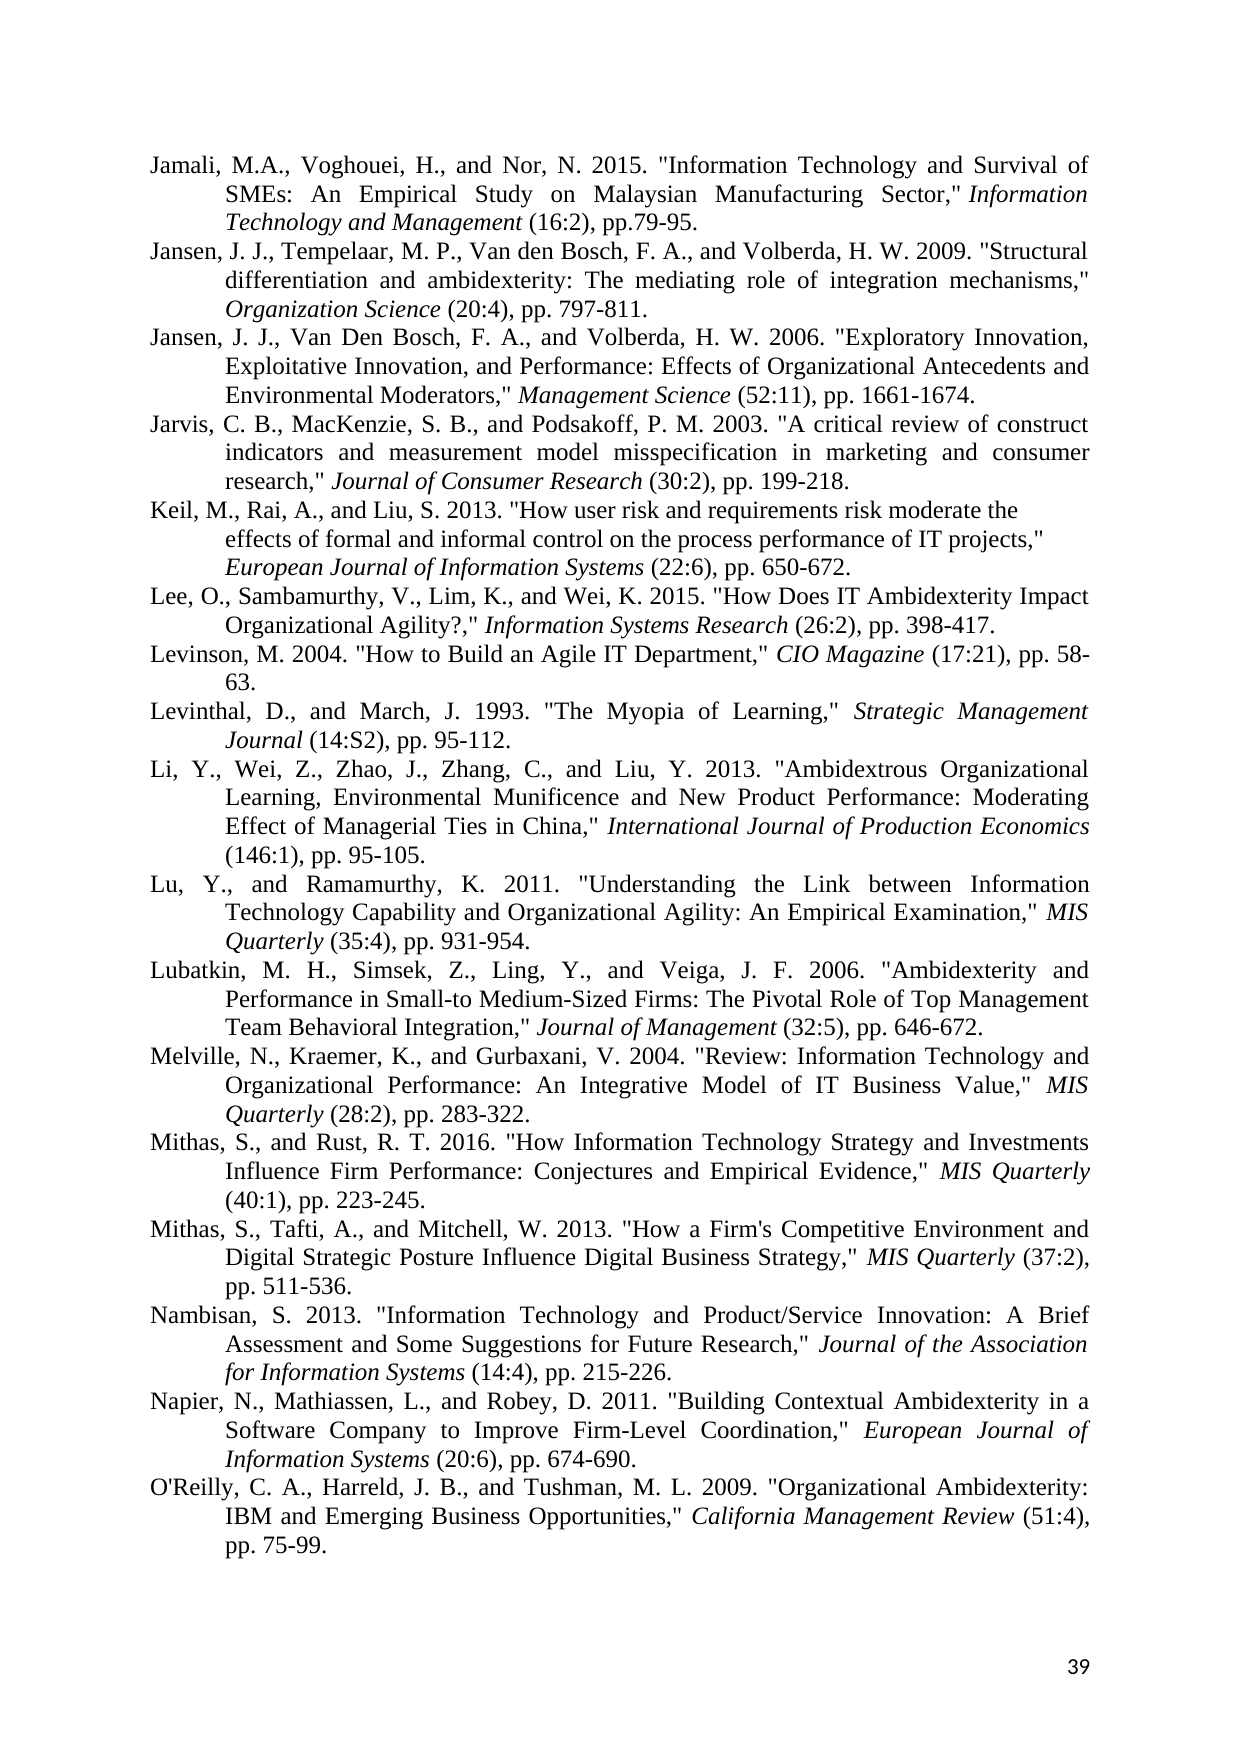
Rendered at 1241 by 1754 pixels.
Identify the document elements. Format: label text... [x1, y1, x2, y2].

text Jansen, J. J., Tempelaar, M. P., Van den Bosch, F. A., and Volberda, H. W. 2009. "Structural differentiation and ambidexterity: The mediating role of integration mechanisms," Organization Science (20:4), pp. 797-811. [150, 236, 1090, 322]
text Keil, M., Rai, A., and Liu, S. 2013. "How user risk and requirements risk moderate the effects of formal and informal control on the process performance of IT projects," European Journal of Information Systems (22:6), pp. 650-672. [150, 495, 1090, 581]
text Lubatkin, M. H., Simsek, Z., Ling, Y., and Veiga, J. F. 2006. "Ambidexterity and Performance in Small-to Medium-Sized Firms: The Pivotal Role of Top Management Team Behavioral Integration," Journal of Management (32:5), pp. 646-672. [150, 955, 1090, 1041]
text Lu, Y., and Ramamurthy, K. 2011. "Understanding the Link between Information Technology Capability and Organizational Agility: An Empirical Examination," MIS Quarterly (35:4), pp. 931-954. [150, 869, 1090, 955]
text Mithas, S., and Rust, R. T. 2016. "How Information Technology Strategy and Investments Influence Firm Performance: Conjectures and Empirical Evidence," MIS Quarterly (40:1), pp. 223-245. [150, 1127, 1090, 1214]
text Levinthal, D., and March, J. 1993. "The Myopia of Learning," Strategic Management Journal (14:S2), pp. 95-112. [150, 696, 1090, 754]
text Mithas, S., Tafti, A., and Mitchell, W. 2013. "How a Firm's Competitive Environment and Digital Strategic Posture Influence Digital Business Strategy," MIS Quarterly (37:2), pp. 511-536. [150, 1214, 1090, 1300]
text Levinson, M. 2004. "How to Build an Agile IT Department," CIO Magazine (17:21), pp. 58-63. [150, 639, 1090, 696]
text Melville, N., Kraemer, K., and Gurbaxani, V. 2004. "Review: Information Technology and Organizational Performance: An Integrative Model of IT Business Value," MIS Quarterly (28:2), pp. 283-322. [150, 1041, 1090, 1127]
text O'Reilly, C. A., Harreld, J. B., and Tushman, M. L. 2009. "Organizational Ambidexterity: IBM and Emerging Business Opportunities," California Management Review (51:4), pp. 75-99. [150, 1472, 1090, 1559]
text Jamali, M.A., Voghouei, H., and Nor, N. 2015. "Information Technology and Survival of SMEs: An Empirical Study on Malaysian Manufacturing Sector," Information Technology and Management (16:2), pp.79-95. [150, 150, 1090, 236]
text Nambisan, S. 2013. "Information Technology and Product/Service Innovation: A Brief Assessment and Some Suggestions for Future Research," Journal of the Association for Information Systems (14:4), pp. 215-226. [150, 1300, 1090, 1386]
text Jansen, J. J., Van Den Bosch, F. A., and Volberda, H. W. 2006. "Exploratory Innovation, Exploitative Innovation, and Performance: Effects of Organizational Antecedents and Environmental Moderators," Management Science (52:11), pp. 1661-1674. [150, 322, 1090, 409]
text Napier, N., Mathiassen, L., and Robey, D. 2011. "Building Contextual Ambidexterity in a Software Company to Improve Firm-Level Coordination," European Journal of Information Systems (20:6), pp. 674-690. [150, 1386, 1090, 1472]
text Li, Y., Wei, Z., Zhao, J., Zhang, C., and Liu, Y. 2013. "Ambidextrous Organizational Learning, Environmental Munificence and New Product Performance: Moderating Effect of Managerial Ties in China," International Journal of Production Economics (146:1), pp. 95-105. [150, 754, 1090, 869]
text Jarvis, C. B., MacKenzie, S. B., and Podsakoff, P. M. 2003. "A critical review of construct indicators and measurement model misspecification in marketing and consumer research," Journal of Consumer Research (30:2), pp. 199-218. [150, 409, 1090, 495]
text Lee, O., Sambamurthy, V., Lim, K., and Wei, K. 2015. "How Does IT Ambidexterity Impact Organizational Agility?," Information Systems Research (26:2), pp. 398-417. [150, 581, 1090, 639]
